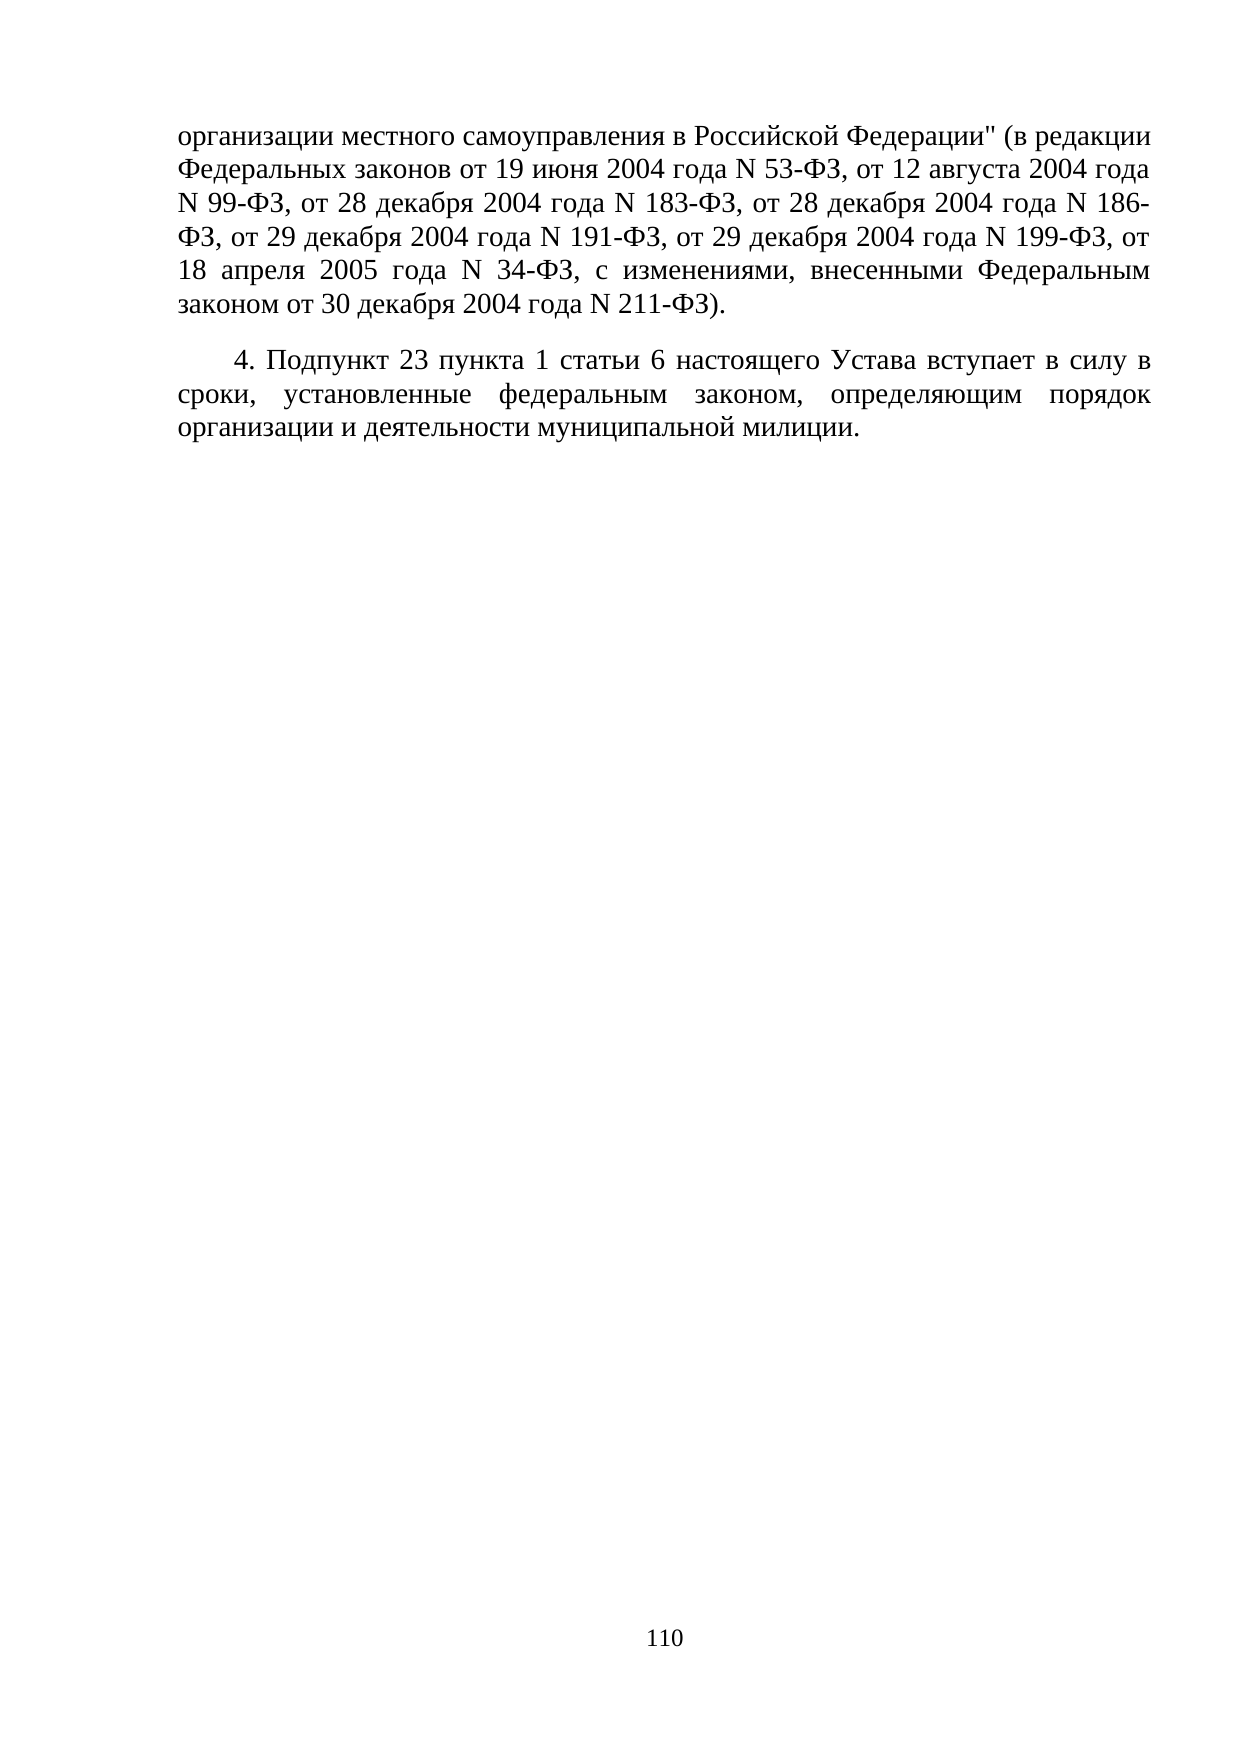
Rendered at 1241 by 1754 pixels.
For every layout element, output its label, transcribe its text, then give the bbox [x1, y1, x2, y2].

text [177, 118, 1152, 319]
text 4. Подпункт 23 пункта 1 статьи 6 настоящего Устава вступает в силу в сроки, установленные федеральным законом, определяющим порядок организации и деятельности муниципальной милиции. [177, 342, 1152, 443]
